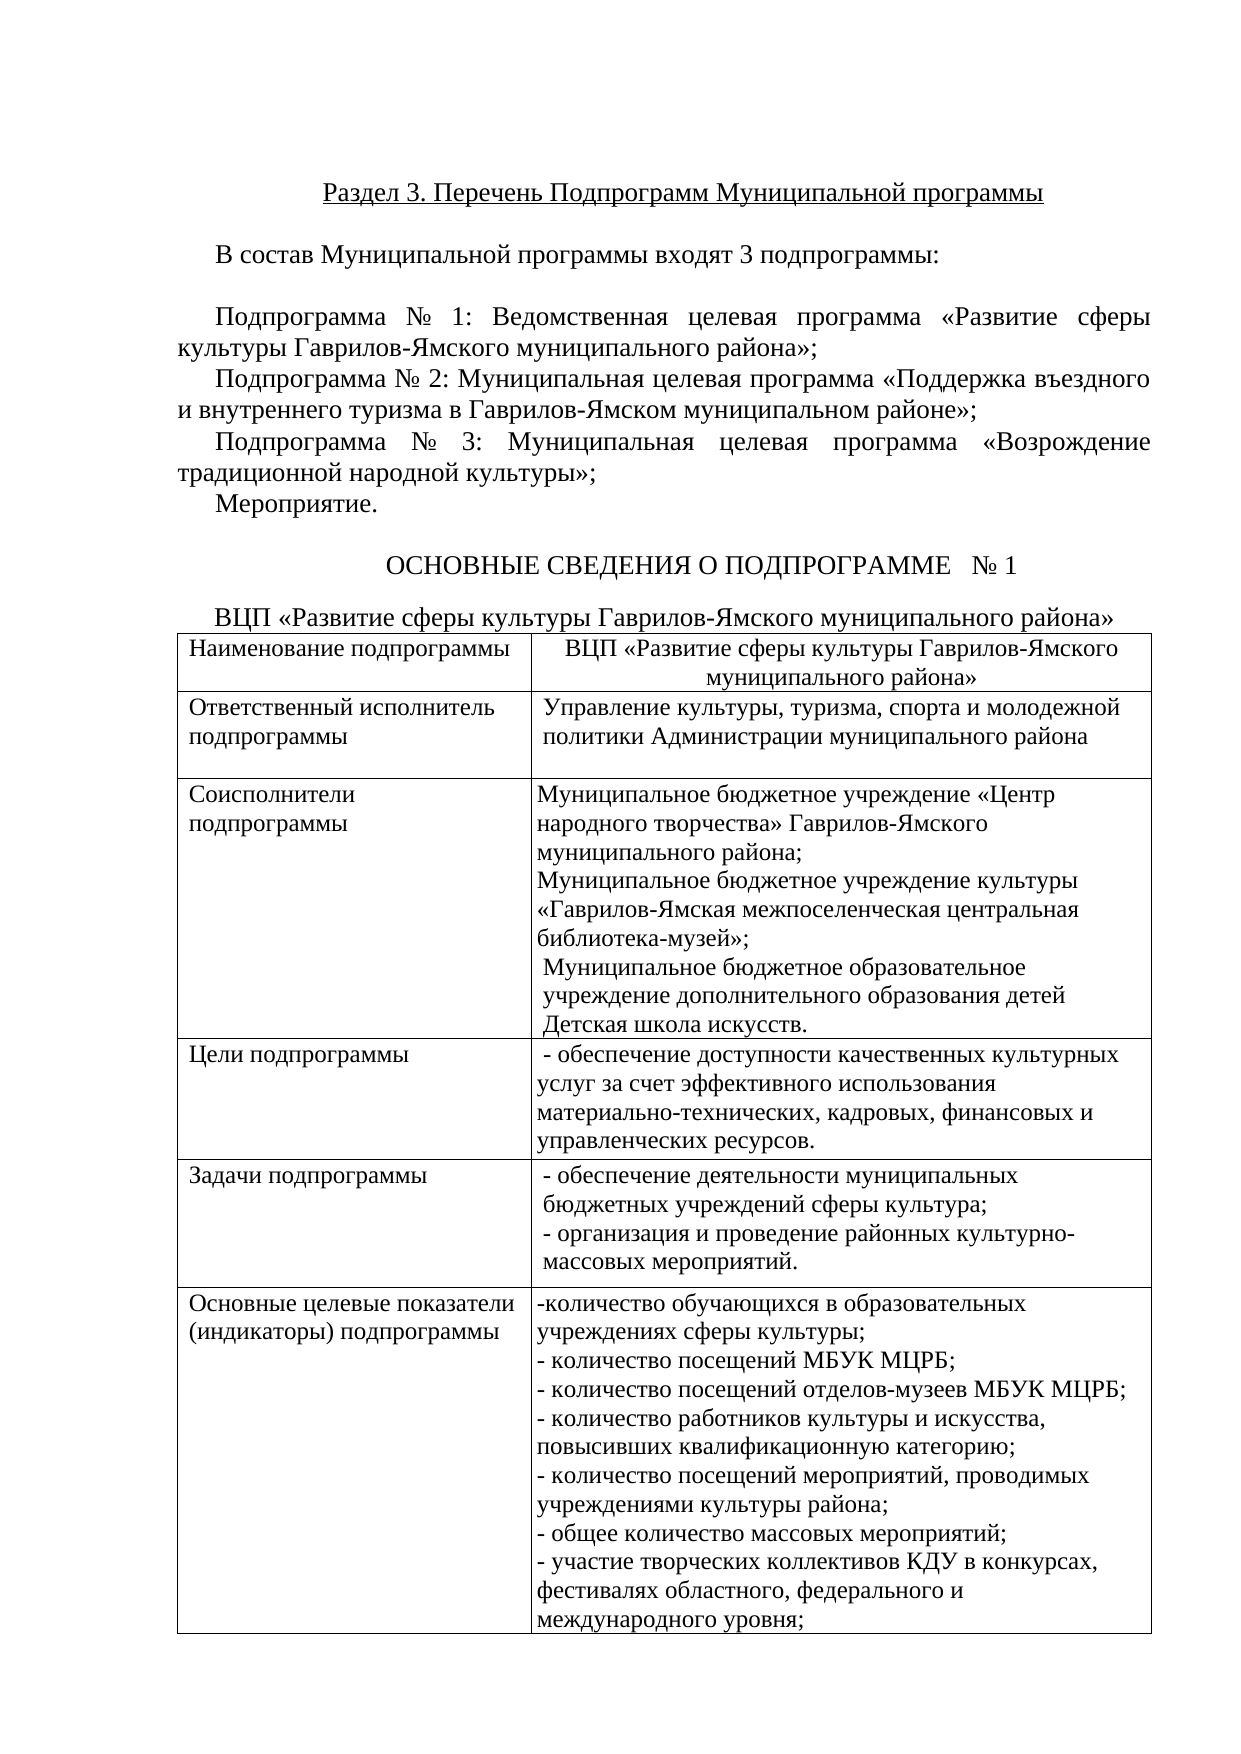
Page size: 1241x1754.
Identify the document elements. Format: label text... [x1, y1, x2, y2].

list Мероприятие. [177, 487, 1152, 518]
table_cell Цели подпрограммы [178, 1039, 531, 1159]
table_header ВЦП «Развитие сферы культуры Гаврилов-Ямского муниципального района» [532, 634, 1151, 691]
list В состав Муниципальной программы входят 3 подпрограммы: [177, 238, 1152, 269]
table_cell Муниципальное бюджетное учреждение «Центр народного творчества» Гаврилов-Ямского муниципального района; Муниципальное бюджетное учреждение культуры «Гаврилов-Ямская межпоселенческая центральная библиотека-музей»; Муниципальное бюджетное образовательное учреждение дополнительного образования детей Детская школа искусств. [532, 779, 1151, 1038]
list ОСНОВНЫЕ СВЕДЕНИЯ О ПОДПРОГРАММЕ № 1 [252, 549, 1152, 581]
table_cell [532, 1288, 1151, 1633]
list Подпрограмма № 1: Ведомственная целевая программа «Развитие сферы культуры Гаврилов-Ямского муниципального района»; [177, 300, 1152, 362]
list Подпрограмма № 2: Муниципальная целевая программа «Поддержка въездного и внутреннего туризма в Гаврилов-Ямском муниципальном районе»; [177, 362, 1152, 425]
list Раздел 3. Перечень Подпрограмм Муниципальной программы [177, 176, 1152, 207]
text ВЦП «Развитие сферы культуры Гаврилов-Ямского муниципального района» [177, 601, 1152, 632]
table_cell - обеспечение деятельности муниципальных бюджетных учреждений сферы культура; - организация и проведение районных культурно-массовых мероприятий. [532, 1160, 1151, 1287]
table_cell Соисполнители подпрограммы [178, 779, 531, 1038]
table_header Наименование подпрограммы [178, 634, 531, 691]
table_cell Ответственный исполнитель подпрограммы [178, 692, 531, 778]
list Подпрограмма № 3: Муниципальная целевая программа «Возрождение традиционной народной культуры»; [177, 425, 1152, 487]
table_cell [178, 1288, 531, 1633]
table_cell Задачи подпрограммы [178, 1160, 531, 1287]
table_cell - обеспечение доступности качественных культурных услуг за счет эффективного использования материально-технических, кадровых, финансовых и управленческих ресурсов. [532, 1039, 1151, 1159]
table_cell Управление культуры, туризма, спорта и молодежной политики Администрации муниципального района [532, 692, 1151, 778]
